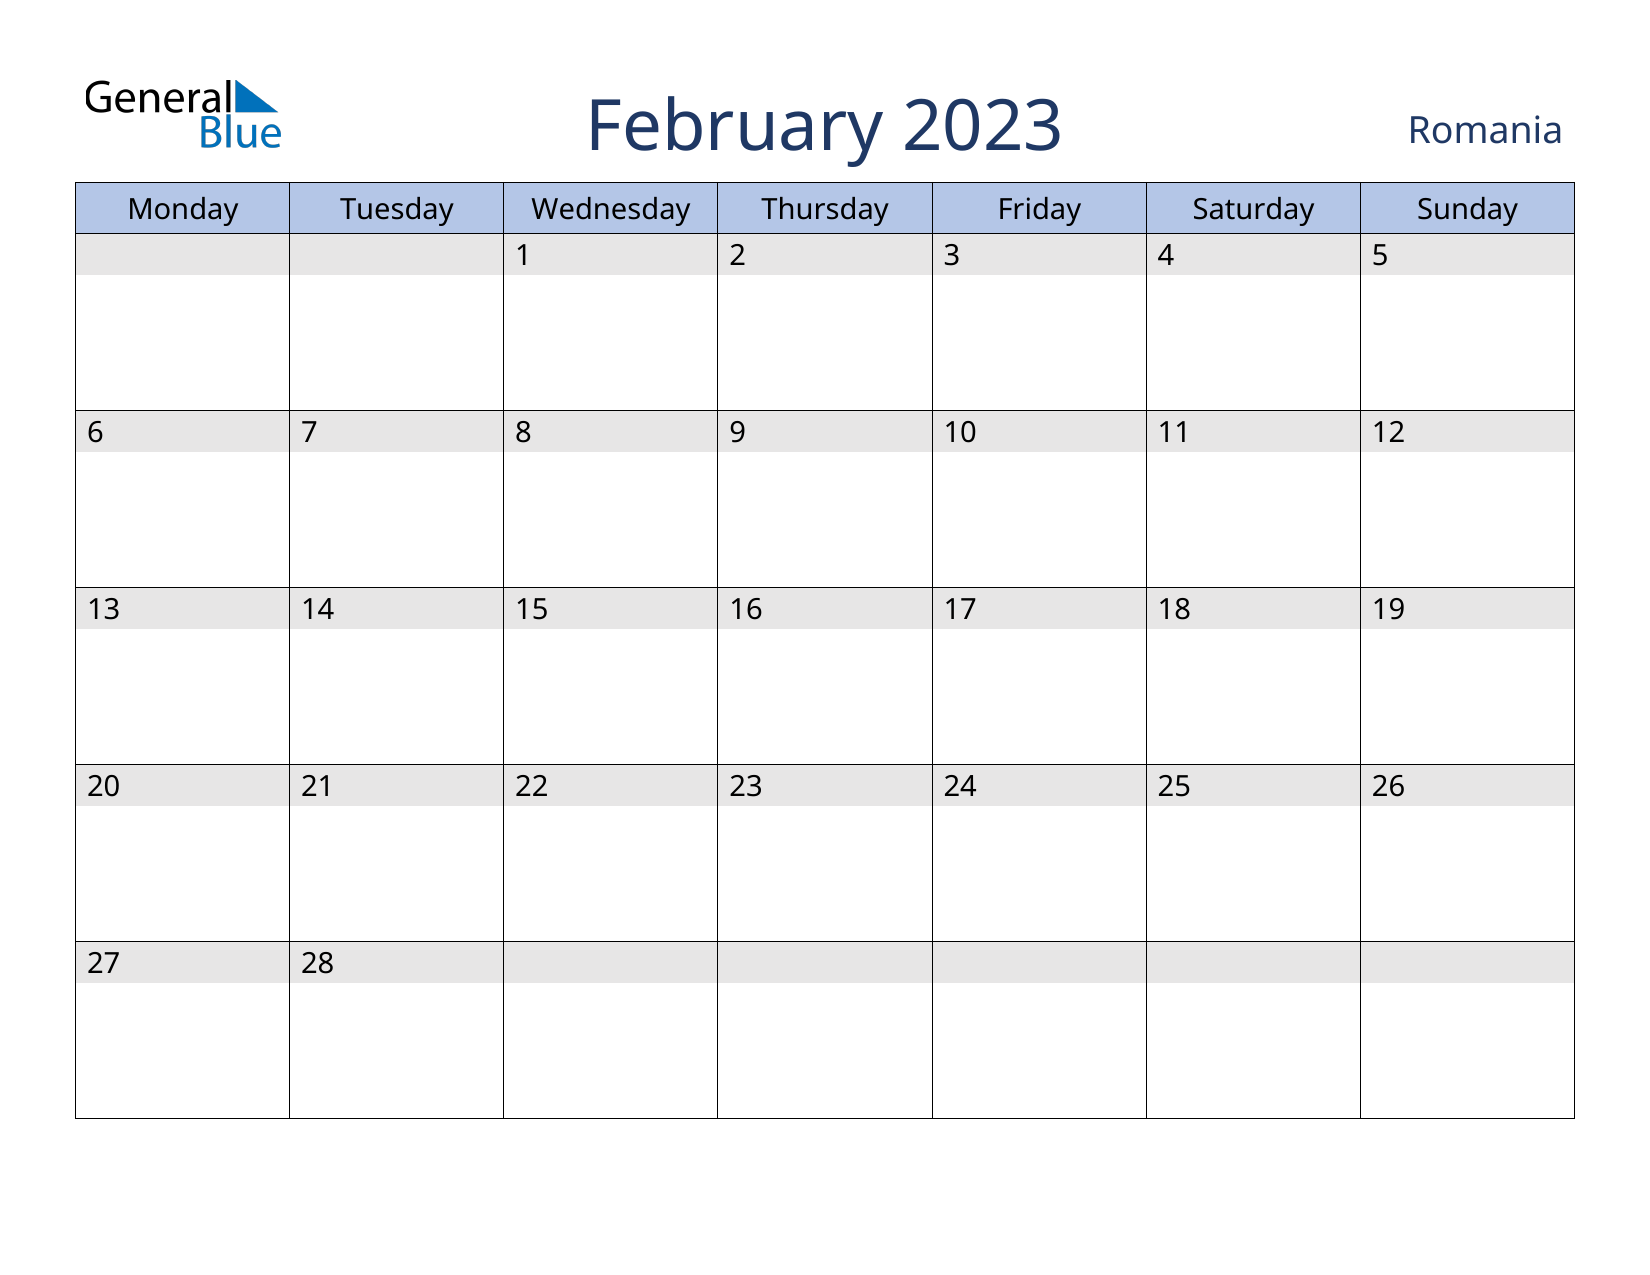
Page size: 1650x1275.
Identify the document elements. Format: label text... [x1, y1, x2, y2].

table_header [76, 75, 503, 182]
table_cell [933, 452, 1146, 587]
table_cell [290, 629, 503, 764]
table_cell Thursday [718, 183, 932, 233]
table_cell 24 [933, 765, 1146, 806]
table_cell 5 [1361, 234, 1574, 275]
table_cell [76, 629, 289, 764]
table_cell Tuesday [290, 183, 503, 233]
table_cell [1361, 942, 1574, 983]
table_cell [76, 983, 289, 1118]
table_cell [718, 452, 932, 587]
table_cell 14 [290, 588, 503, 629]
table_header February 2023 [504, 75, 1146, 182]
table_cell [718, 275, 932, 410]
table_cell [76, 234, 289, 275]
table_cell [1147, 452, 1360, 587]
table_cell 4 [1147, 234, 1360, 275]
table_cell 16 [718, 588, 932, 629]
table_header Romania [1146, 75, 1574, 182]
table_cell [718, 629, 932, 764]
table_cell [718, 806, 932, 941]
table_cell 3 [933, 234, 1146, 275]
table_cell Friday [933, 183, 1146, 233]
table_cell 20 [76, 765, 289, 806]
table_cell 7 [290, 411, 503, 452]
table_cell 17 [933, 588, 1146, 629]
table_cell Wednesday [504, 183, 717, 233]
table_cell [76, 806, 289, 941]
table_cell 1 [504, 234, 717, 275]
table_cell 9 [718, 411, 932, 452]
table_cell [1147, 942, 1360, 983]
table_cell [1361, 806, 1574, 941]
table_cell [76, 452, 289, 587]
table_cell [1361, 983, 1574, 1118]
table_cell [1361, 452, 1574, 587]
table_cell 22 [504, 765, 717, 806]
table_cell [504, 806, 717, 941]
table_cell [504, 983, 717, 1118]
table_cell [1147, 806, 1360, 941]
table_cell 2 [718, 234, 932, 275]
table_cell [504, 942, 717, 983]
table_cell [1147, 629, 1360, 764]
table_cell [718, 942, 932, 983]
table_cell 12 [1361, 411, 1574, 452]
table_cell [1361, 275, 1574, 410]
table_cell [933, 806, 1146, 941]
table_cell 6 [76, 411, 289, 452]
table_cell 8 [504, 411, 717, 452]
table_cell [933, 629, 1146, 764]
table_cell [290, 452, 503, 587]
table_cell 27 [76, 942, 289, 983]
table_cell 28 [290, 942, 503, 983]
table_cell 19 [1361, 588, 1574, 629]
table_cell [290, 983, 503, 1118]
table_cell Saturday [1147, 183, 1360, 233]
table_cell [76, 275, 289, 410]
table_cell 11 [1147, 411, 1360, 452]
table_cell 18 [1147, 588, 1360, 629]
table_cell Sunday [1361, 183, 1574, 233]
table_cell 23 [718, 765, 932, 806]
table_cell 15 [504, 588, 717, 629]
table_cell [504, 629, 717, 764]
table_cell [718, 983, 932, 1118]
table_cell [290, 806, 503, 941]
table_cell [504, 275, 717, 410]
table_cell 13 [76, 588, 289, 629]
table_cell 21 [290, 765, 503, 806]
table_cell [933, 942, 1146, 983]
table_cell 26 [1361, 765, 1574, 806]
table_cell [1147, 275, 1360, 410]
table_cell 10 [933, 411, 1146, 452]
table_cell [933, 983, 1146, 1118]
table_cell [504, 452, 717, 587]
table_cell [933, 275, 1146, 410]
table_cell 25 [1147, 765, 1360, 806]
table_cell [290, 275, 503, 410]
picture [86, 80, 281, 148]
table_cell [1361, 629, 1574, 764]
table_cell [1147, 983, 1360, 1118]
table_cell [290, 234, 503, 275]
table_cell Monday [76, 183, 289, 233]
